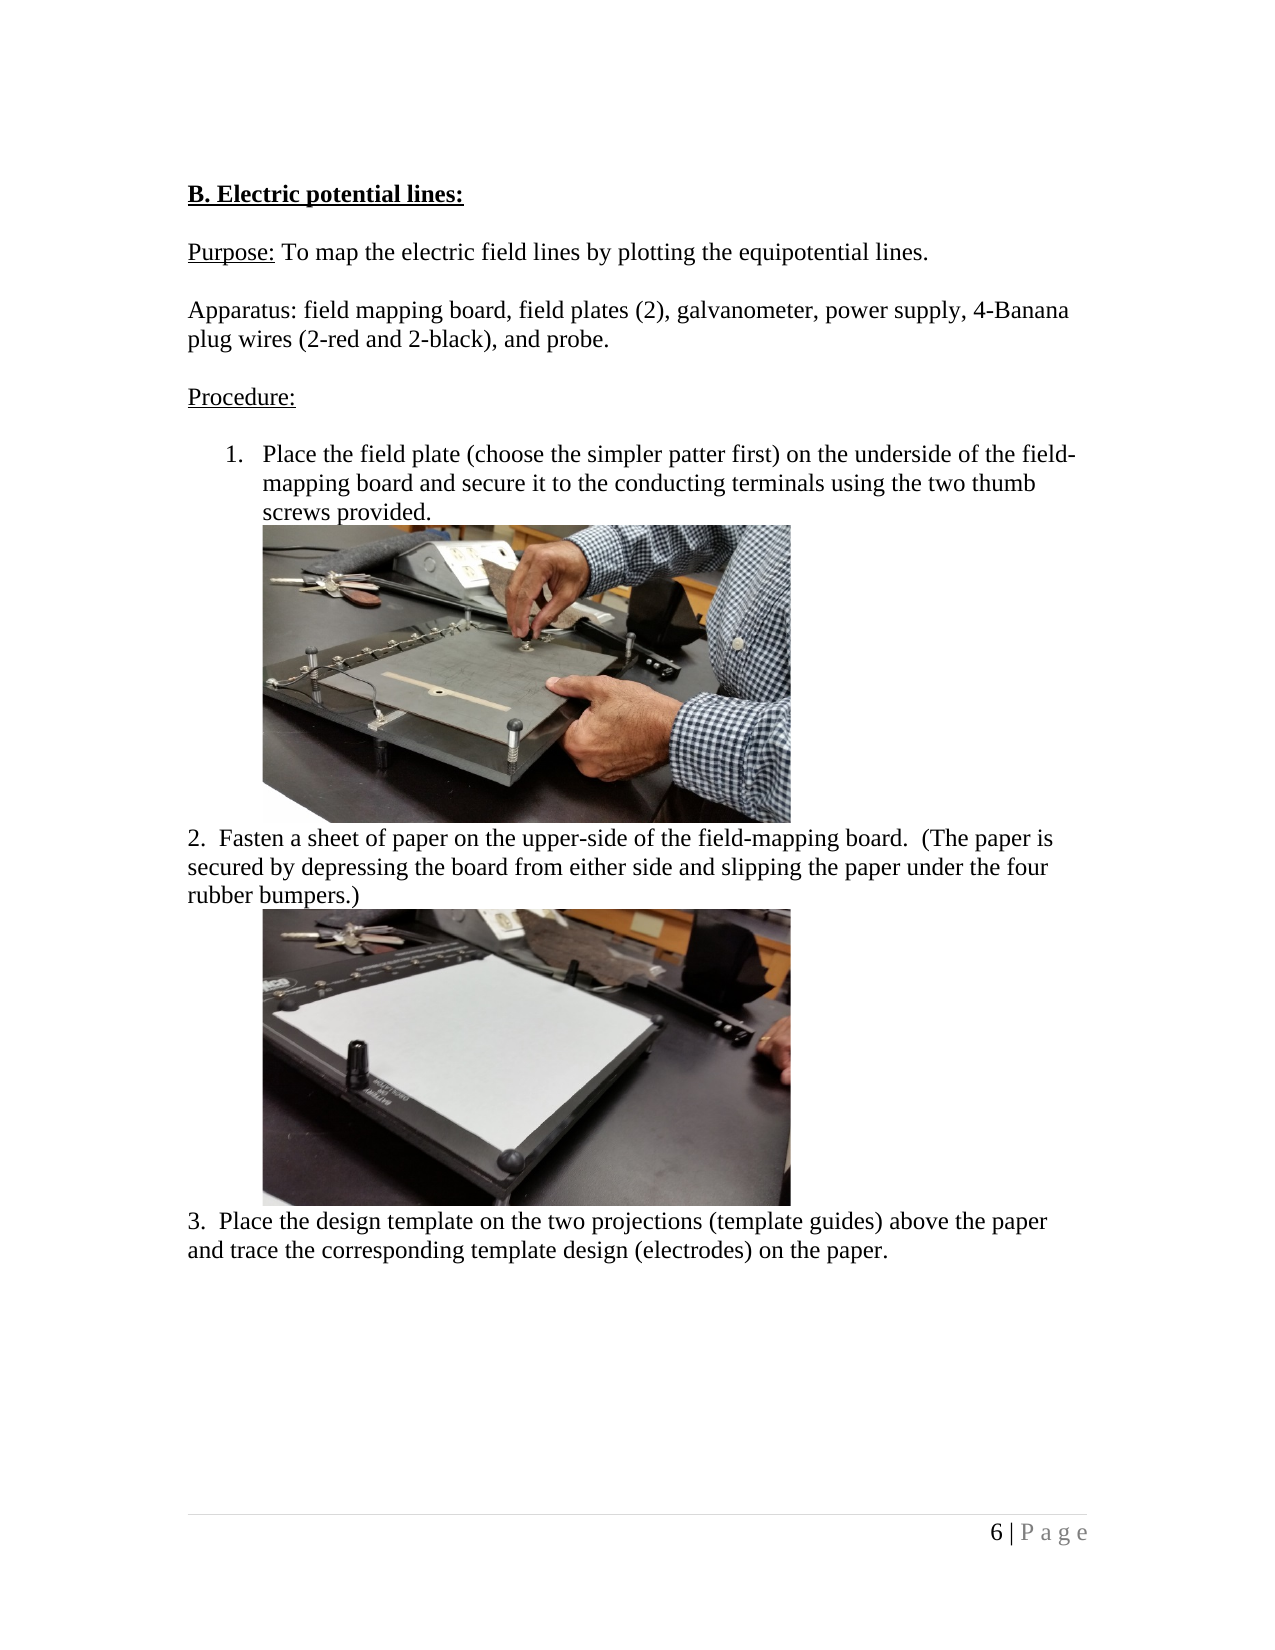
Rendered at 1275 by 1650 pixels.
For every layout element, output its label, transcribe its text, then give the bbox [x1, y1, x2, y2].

text Purpose: To map the electric field lines by plotting the equipotential lines. [187, 237, 1087, 266]
text B. Electric potential lines: [187, 179, 1087, 208]
picture [262, 525, 791, 823]
list Place the field plate (choose the simpler patter first) on the underside of the field-mapping board and secure it to the conducting terminals using the two thumb screws provided. [225, 439, 1087, 526]
picture [262, 909, 791, 1206]
text Apparatus: field mapping board, field plates (2), galvanometer, power supply, 4-Banana plug wires (2-red and 2-black), and probe. [187, 295, 1087, 352]
text Procedure: [187, 382, 1087, 410]
